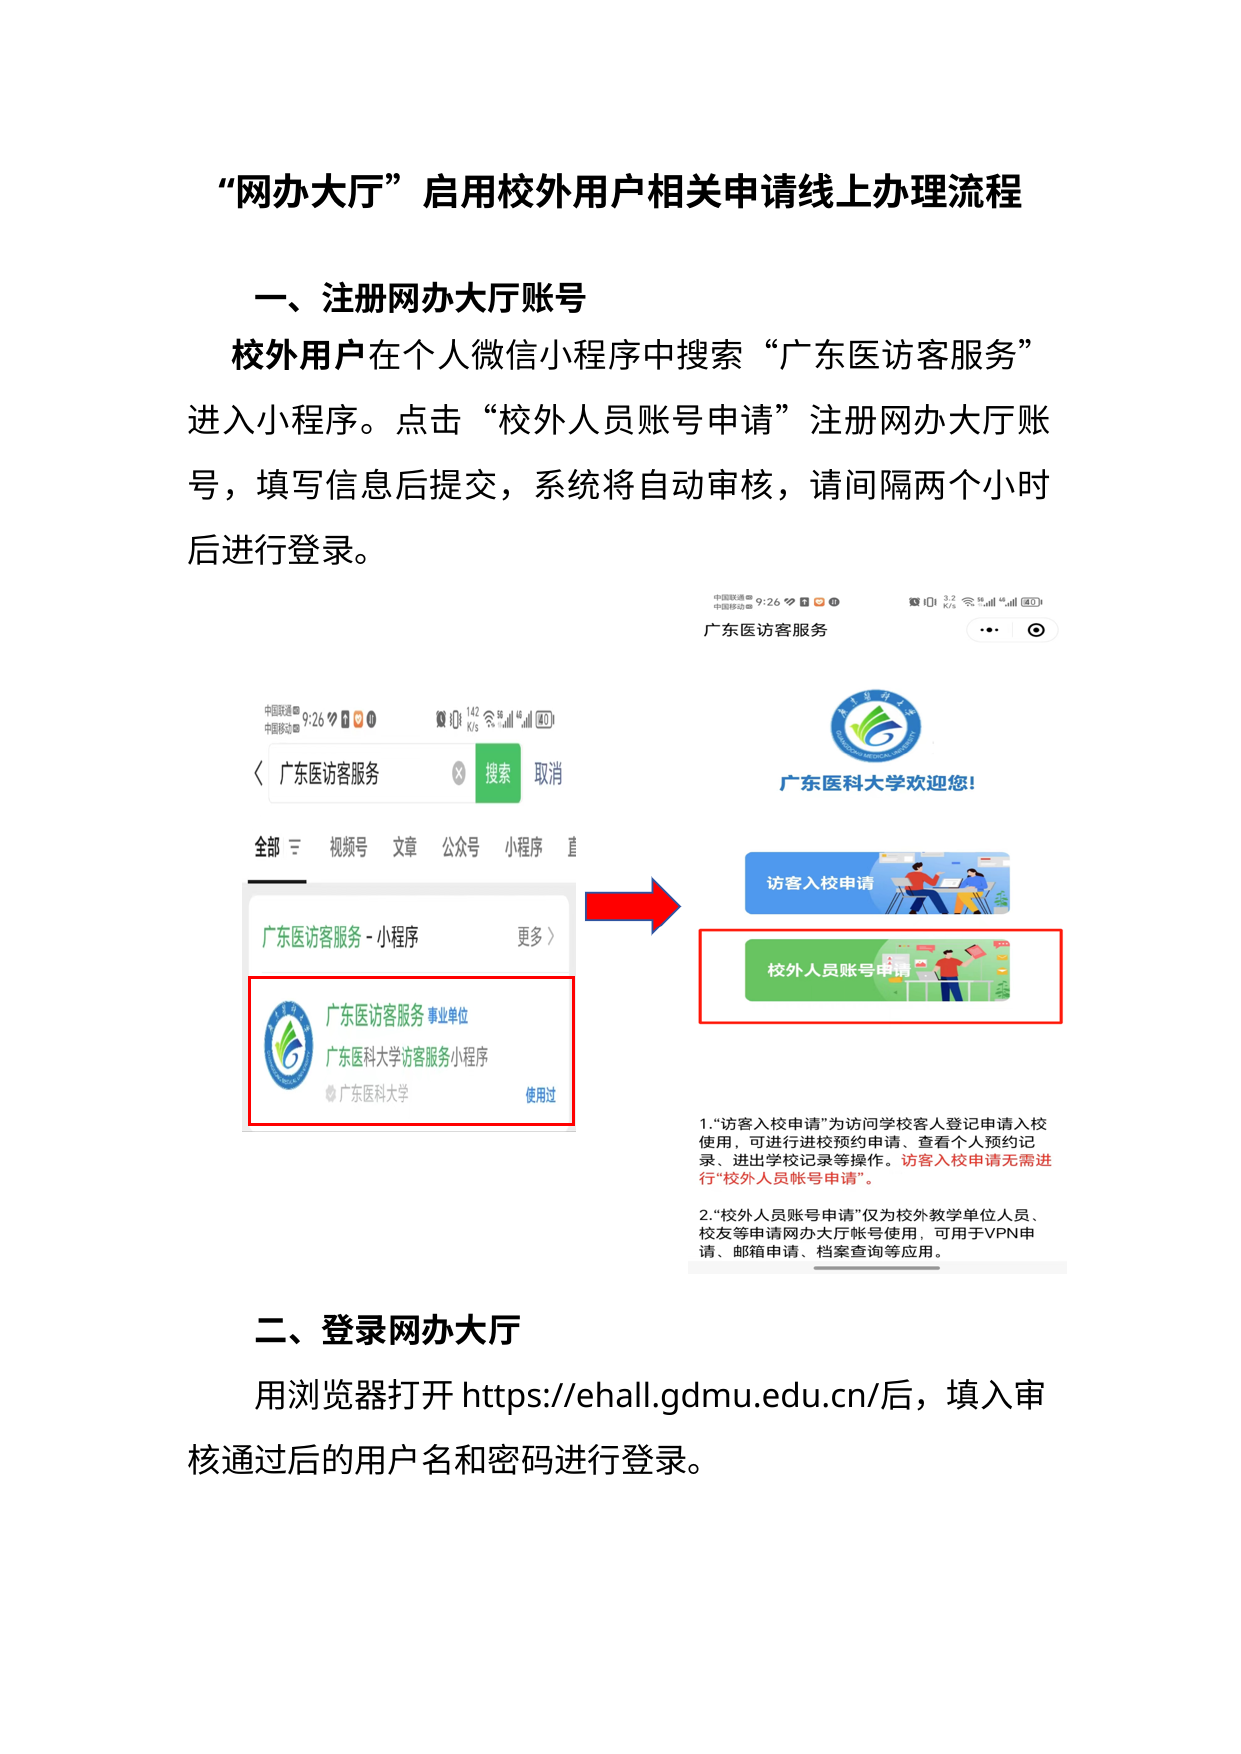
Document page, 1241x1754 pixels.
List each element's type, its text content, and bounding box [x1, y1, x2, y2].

text “网办大厅”启用校外用户相关申请线上办理流程 [187, 162, 1053, 216]
text 一、注册网办大厅账号 [187, 268, 1053, 321]
text 用浏览器打开https://ehall.gdmu.edu.cn/后，填入审核通过后的用户名和密码进行登录。 [187, 1361, 1053, 1491]
text 校外用户在个人微信小程序中搜索“广东医访客服务”进入小程序。点击“校外人员账号申请”注册网办大厅账号，填写信息后提交，系统将自动审核，请间隔两个小时后进行登录。 [187, 321, 1053, 581]
picture [231, 580, 1096, 1274]
text 二、登录网办大厅 [187, 1296, 1053, 1361]
